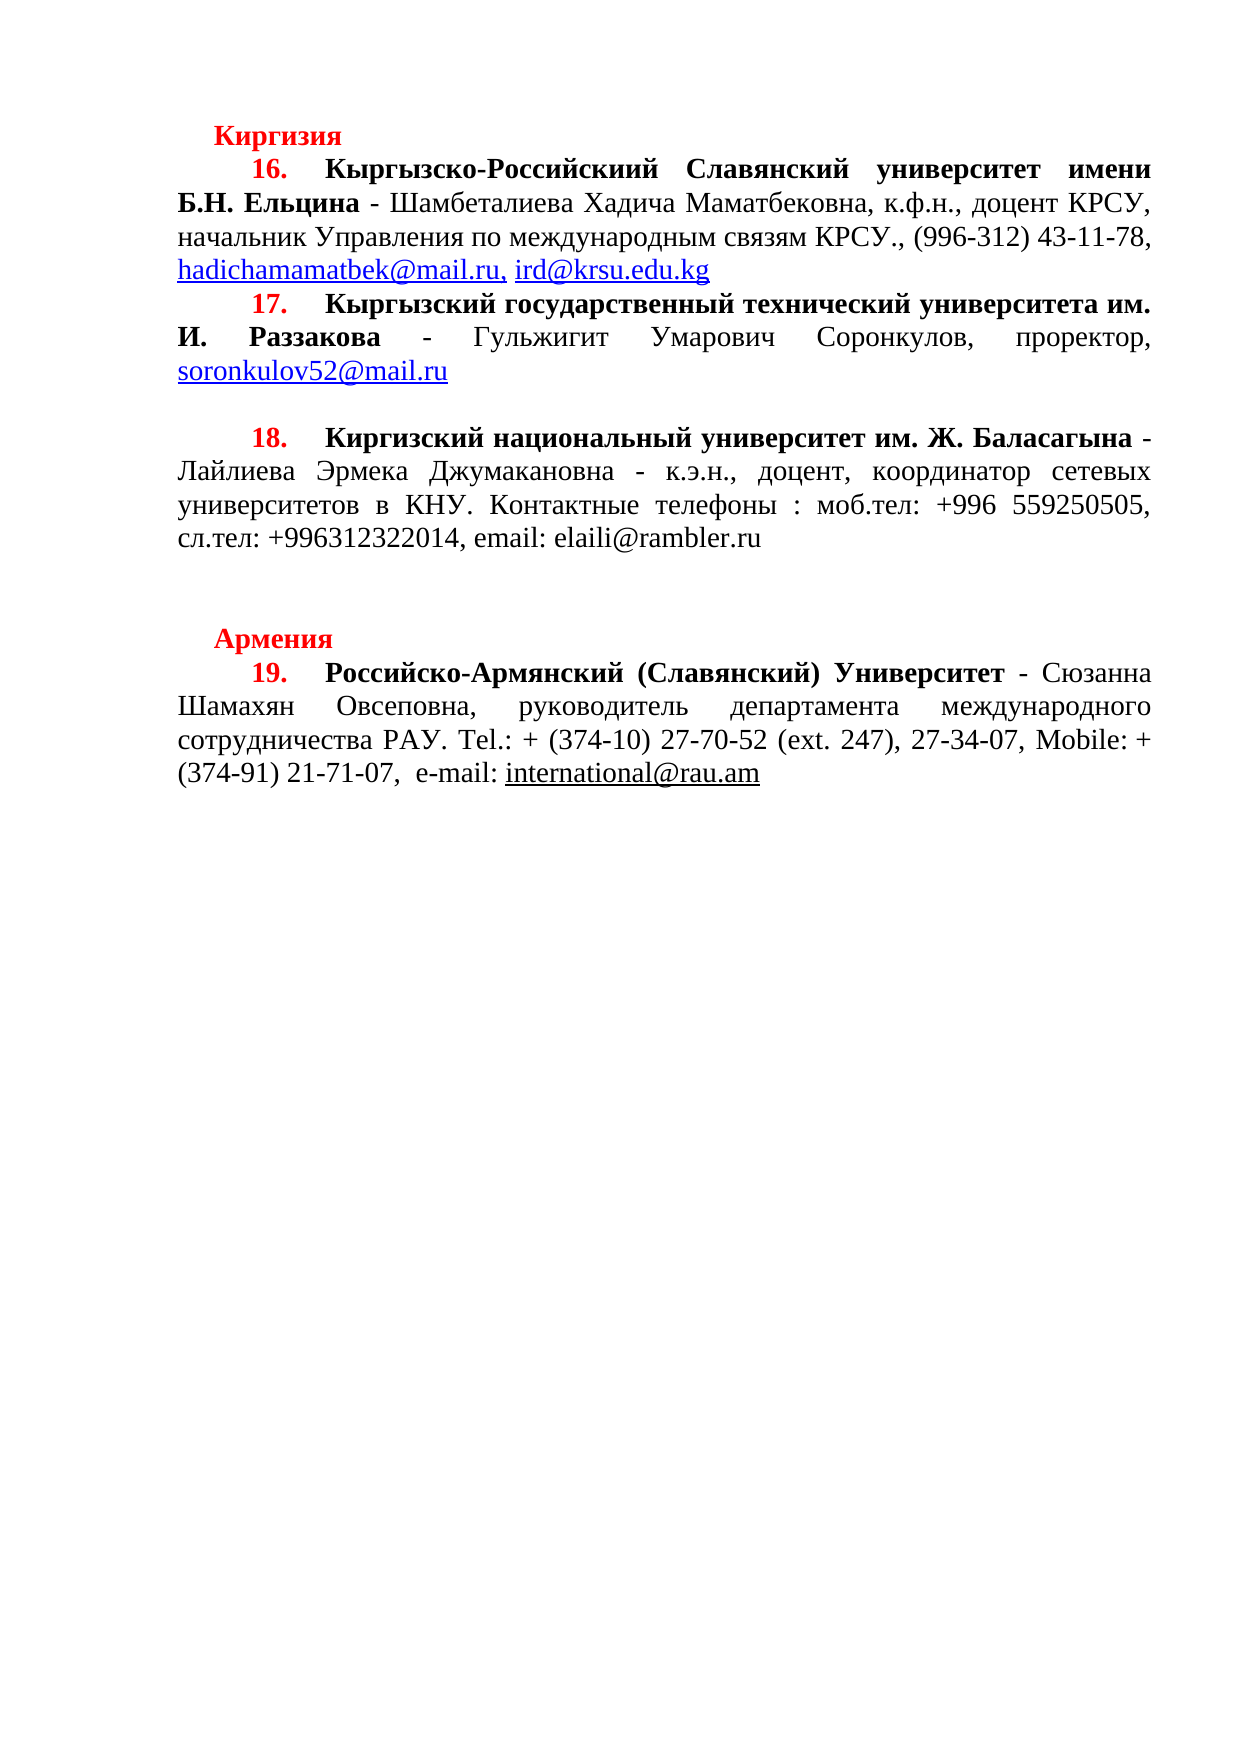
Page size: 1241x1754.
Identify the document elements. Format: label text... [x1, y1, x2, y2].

list Российско-Армянский (Славянский) Университет - Сюзанна Шамахян Овсеповна, руководитель департамента международного сотрудничества РАУ. Tel.: + (374-10) 27-70-52 (ext. 247), 27-34-07, Mobile: + (374-91) 21-71-07, e-mail: international@rau.am [177, 655, 1152, 789]
list Кыргызский государственный технический университета им. И. Раззакова - Гульжигит Умарович Соронкулов, проректор, soronkulov52@mail.ru [177, 286, 1152, 386]
list Киргизский национальный университет им. Ж. Баласагына - Лайлиева Эрмека Джумакановна - к.э.н., доцент, координатор сетевых университетов в КНУ. Контактные телефоны : моб.тел: +996 559250505, сл.тел: +996312322014, email: elaili@rambler.ru [177, 420, 1152, 554]
text Армения [213, 621, 1152, 655]
list Кыргызско-Российскиий Славянский университет имени Б.Н. Ельцина - Шамбеталиева Хадича Маматбековна, к.ф.н., доцент КРСУ, начальник Управления по международным связям КРСУ., (996-312) 43-11-78, hadichamamatbek@mail.ru, ird@krsu.edu.kg [177, 152, 1152, 286]
text Киргизия [213, 118, 1152, 152]
